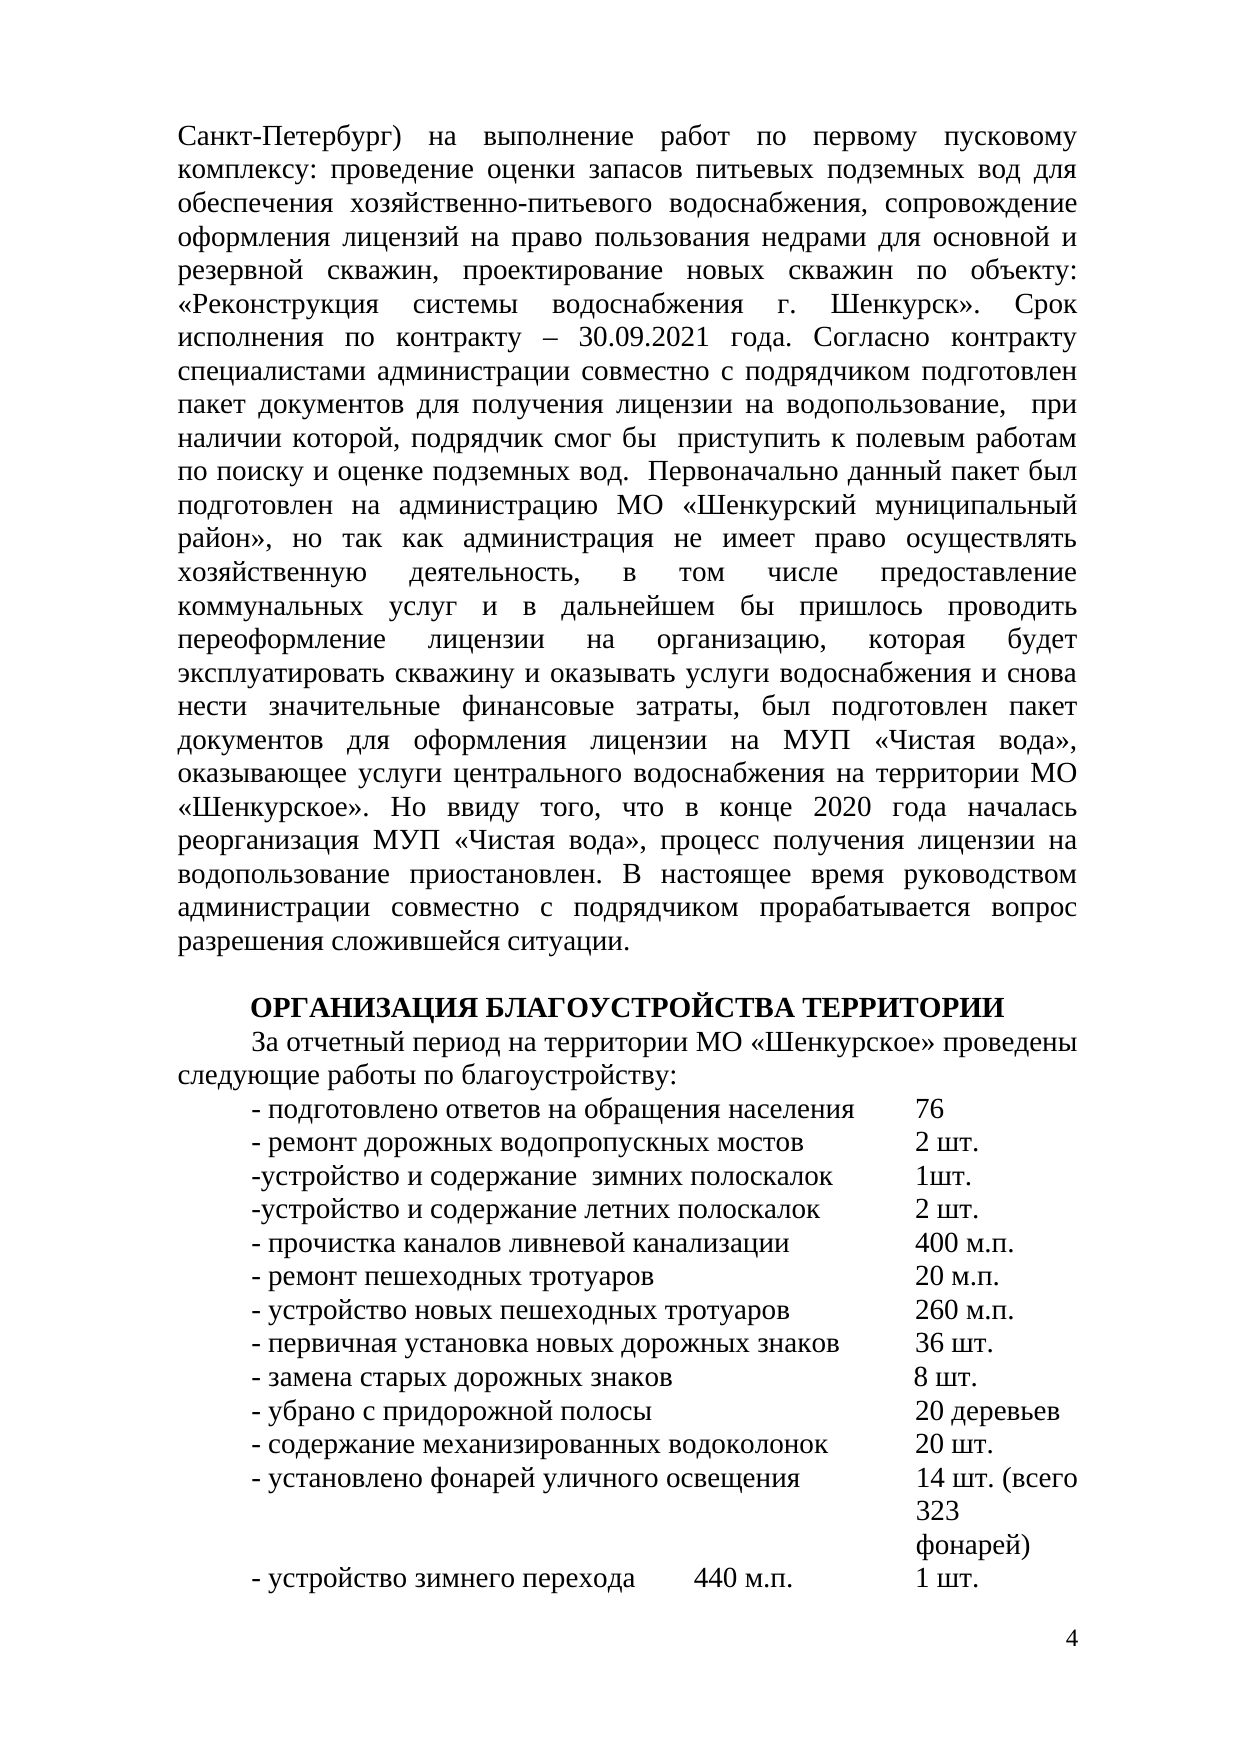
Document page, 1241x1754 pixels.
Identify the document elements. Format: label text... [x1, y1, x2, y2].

text За отчетный период на территории МО «Шенкурское» проведены следующие работы по благоустройству: [177, 1024, 1078, 1091]
text - ремонт пешеходных тротуаров 20 м.п. [177, 1258, 1078, 1292]
text -устройство и содержание зимних полоскалок 1шт. [177, 1158, 1078, 1191]
text - устройство новых пешеходных тротуаров 260 м.п. [177, 1292, 1078, 1326]
text - устройство зимнего перехода .п. 1 шт. [177, 1560, 1078, 1594]
text - ремонт дорожных водопропускных мостов 2 шт. [177, 1124, 1078, 1158]
text - содержание механизированных водоколонок 20 шт. [177, 1426, 1078, 1460]
text - подготовлено ответов на обращения населения 76 [177, 1091, 1078, 1124]
text ОРГАНИЗАЦИЯ БЛАГОУСТРОЙСТВА ТЕРРИТОРИИ [177, 990, 1078, 1024]
text -устройство и содержание летних полоскалок 2 шт. [177, 1191, 1078, 1225]
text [177, 118, 1078, 957]
text - убрано с придорожной полосы 20 деревьев [177, 1393, 1078, 1426]
text - первичная установка новых дорожных знаков 36 шт. [177, 1326, 1078, 1359]
text - прочистка каналов ливневой канализации 400 м.п. [177, 1225, 1078, 1258]
text - установлено фонарей уличного освещения 14 шт. (всего 323 фонарей) [251, 1460, 1078, 1560]
text - замена старых дорожных знаков 8 шт. [177, 1359, 1078, 1393]
